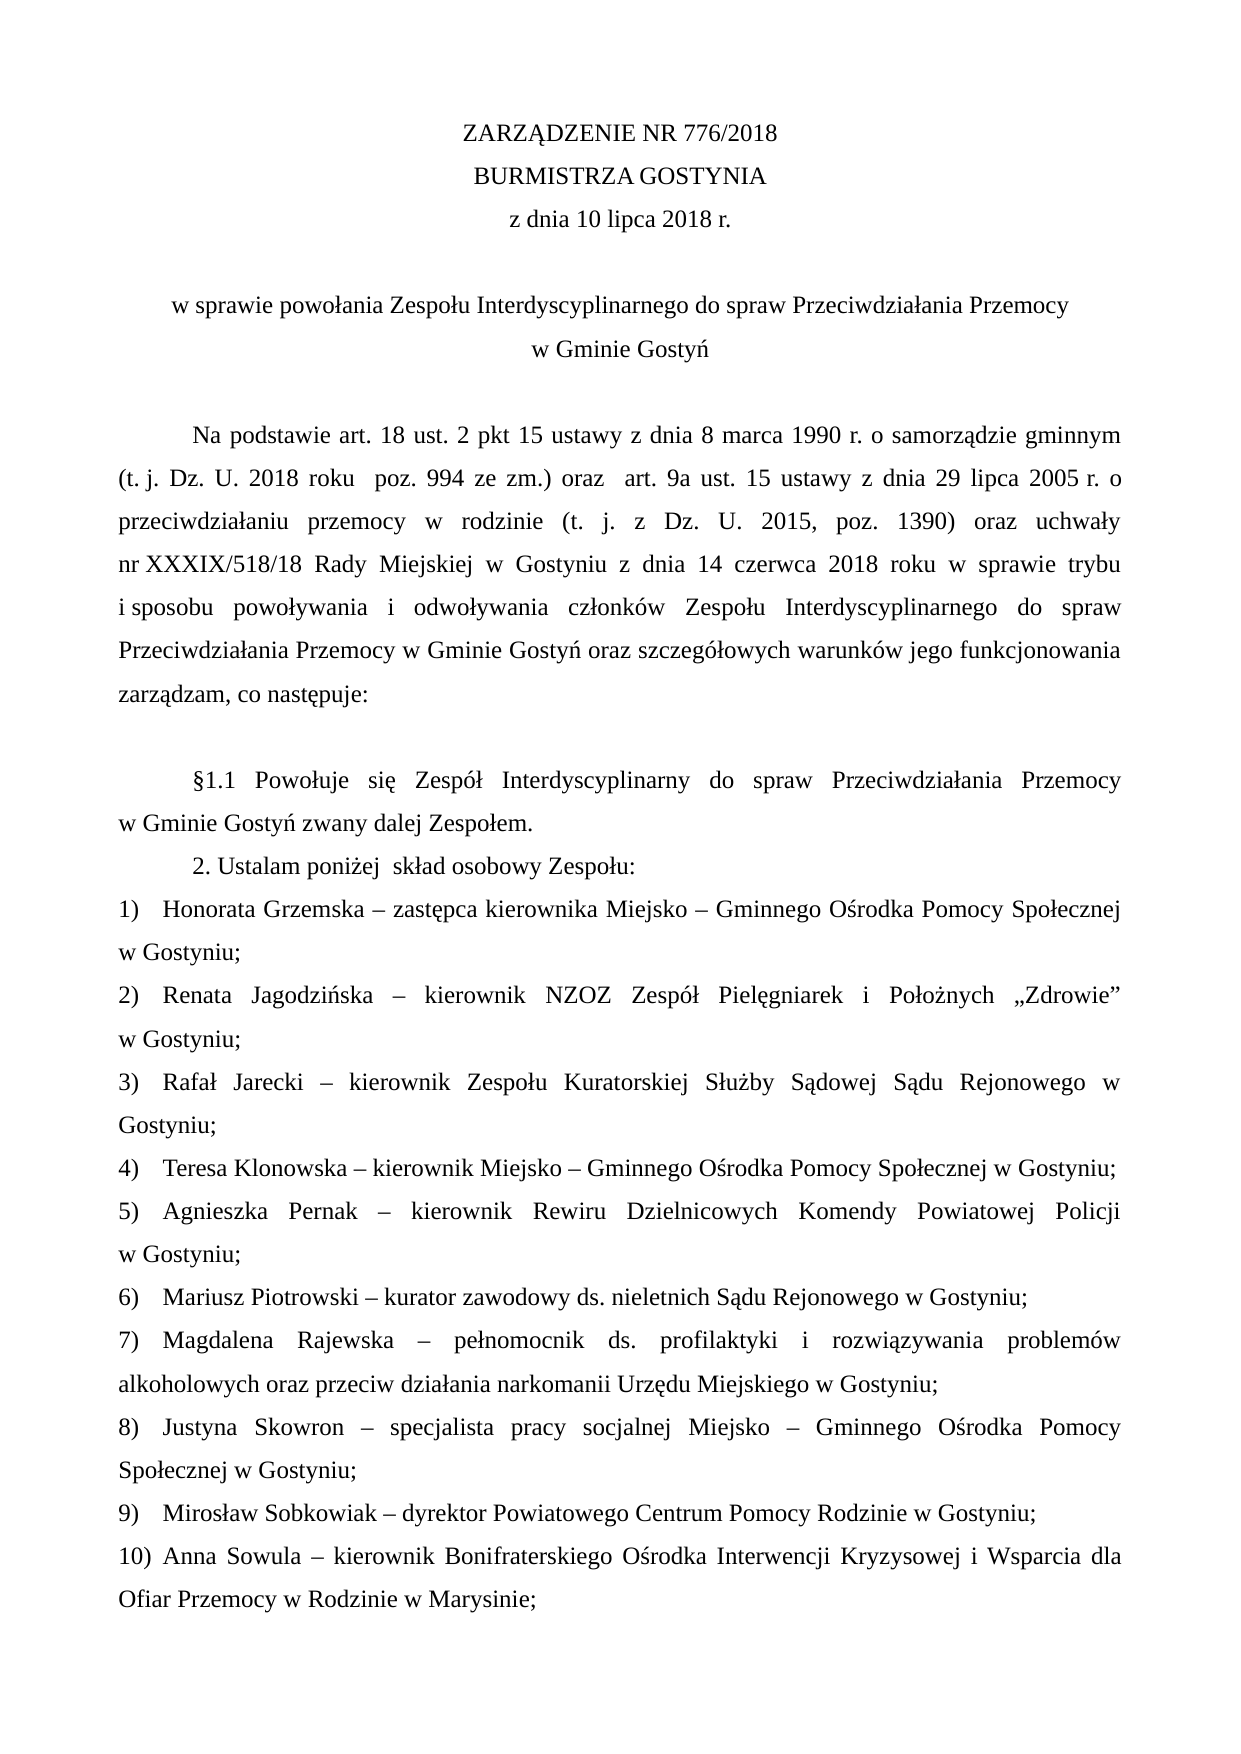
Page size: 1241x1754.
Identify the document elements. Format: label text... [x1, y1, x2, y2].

list Agnieszka Pernak – kierownik Rewiru Dzielnicowych Komendy Powiatowej Policji w Gostyniu; [118, 1196, 1122, 1268]
list Magdalena Rajewska – pełnomocnik ds. profilaktyki i rozwiązywania problemów alkoholowych oraz przeciw działania narkomanii Urzędu Miejskiego w Gostyniu; [118, 1326, 1122, 1397]
text BURMISTRZA GOSTYNIA [118, 161, 1122, 190]
list Rafał Jarecki – kierownik Zespołu Kuratorskiej Służby Sądowej Sądu Rejonowego w Gostyniu; [118, 1067, 1122, 1139]
text w sprawie powołania Zespołu Interdyscyplinarnego do spraw Przeciwdziałania Przemocy w Gminie Gostyń [118, 291, 1122, 362]
text 2. Ustalam poniżej skład osobowy Zespołu: [118, 851, 1122, 880]
list Mirosław Sobkowiak – dyrektor Powiatowego Centrum Pomocy Rodzinie w Gostyniu; [118, 1498, 1122, 1527]
text z dnia 10 lipca 2018 r. [118, 204, 1122, 233]
text §1.1 Powołuje się Zespół Interdyscyplinarny do spraw Przeciwdziałania Przemocy w Gminie Gostyń zwany dalej Zespołem. [118, 765, 1122, 837]
list Honorata Grzemska – zastępca kierownika Miejsko – Gminnego Ośrodka Pomocy Społecznej w Gostyniu; [118, 894, 1122, 966]
text ZARZĄDZENIE NR 776/2018 [118, 118, 1122, 147]
list Teresa Klonowska – kierownik Miejsko – Gminnego Ośrodka Pomocy Społecznej w Gostyniu; [118, 1153, 1122, 1182]
list Anna Sowula – kierownik Bonifraterskiego Ośrodka Interwencji Kryzysowej i Wsparcia dla Ofiar Przemocy w Rodzinie w Marysinie; [118, 1541, 1122, 1613]
list Mariusz Piotrowski – kurator zawodowy ds. nieletnich Sądu Rejonowego w Gostyniu; [118, 1282, 1122, 1311]
list Renata Jagodzińska – kierownik NZOZ Zespół Pielęgniarek i Położnych „Zdrowie” w Gostyniu; [118, 981, 1122, 1052]
text Na podstawie art. 18 ust. 2 pkt 15 ustawy z dnia 8 marca 1990 r. o samorządzie gminnym (t. j. Dz. U. 2018 roku poz. 994 ze zm.) oraz art. 9a ust. 15 ustawy z dnia 29 lipca 2005 r. o przeciwdziałaniu przemocy w rodzinie (t. j. z Dz. U. 2015, poz. 1390) oraz uchwały nr XXXIX/518/18 Rady Miejskiej w Gostyniu z dnia 14 czerwca 2018 roku w sprawie trybu i sposobu powoływania i odwoływania członków Zespołu Interdyscyplinarnego do spraw Przeciwdziałania Przemocy w Gminie Gostyń oraz szczegółowych warunków jego funkcjonowania zarządzam, co następuje: [118, 420, 1122, 707]
list Justyna Skowron – specjalista pracy socjalnej Miejsko – Gminnego Ośrodka Pomocy Społecznej w Gostyniu; [118, 1412, 1122, 1484]
